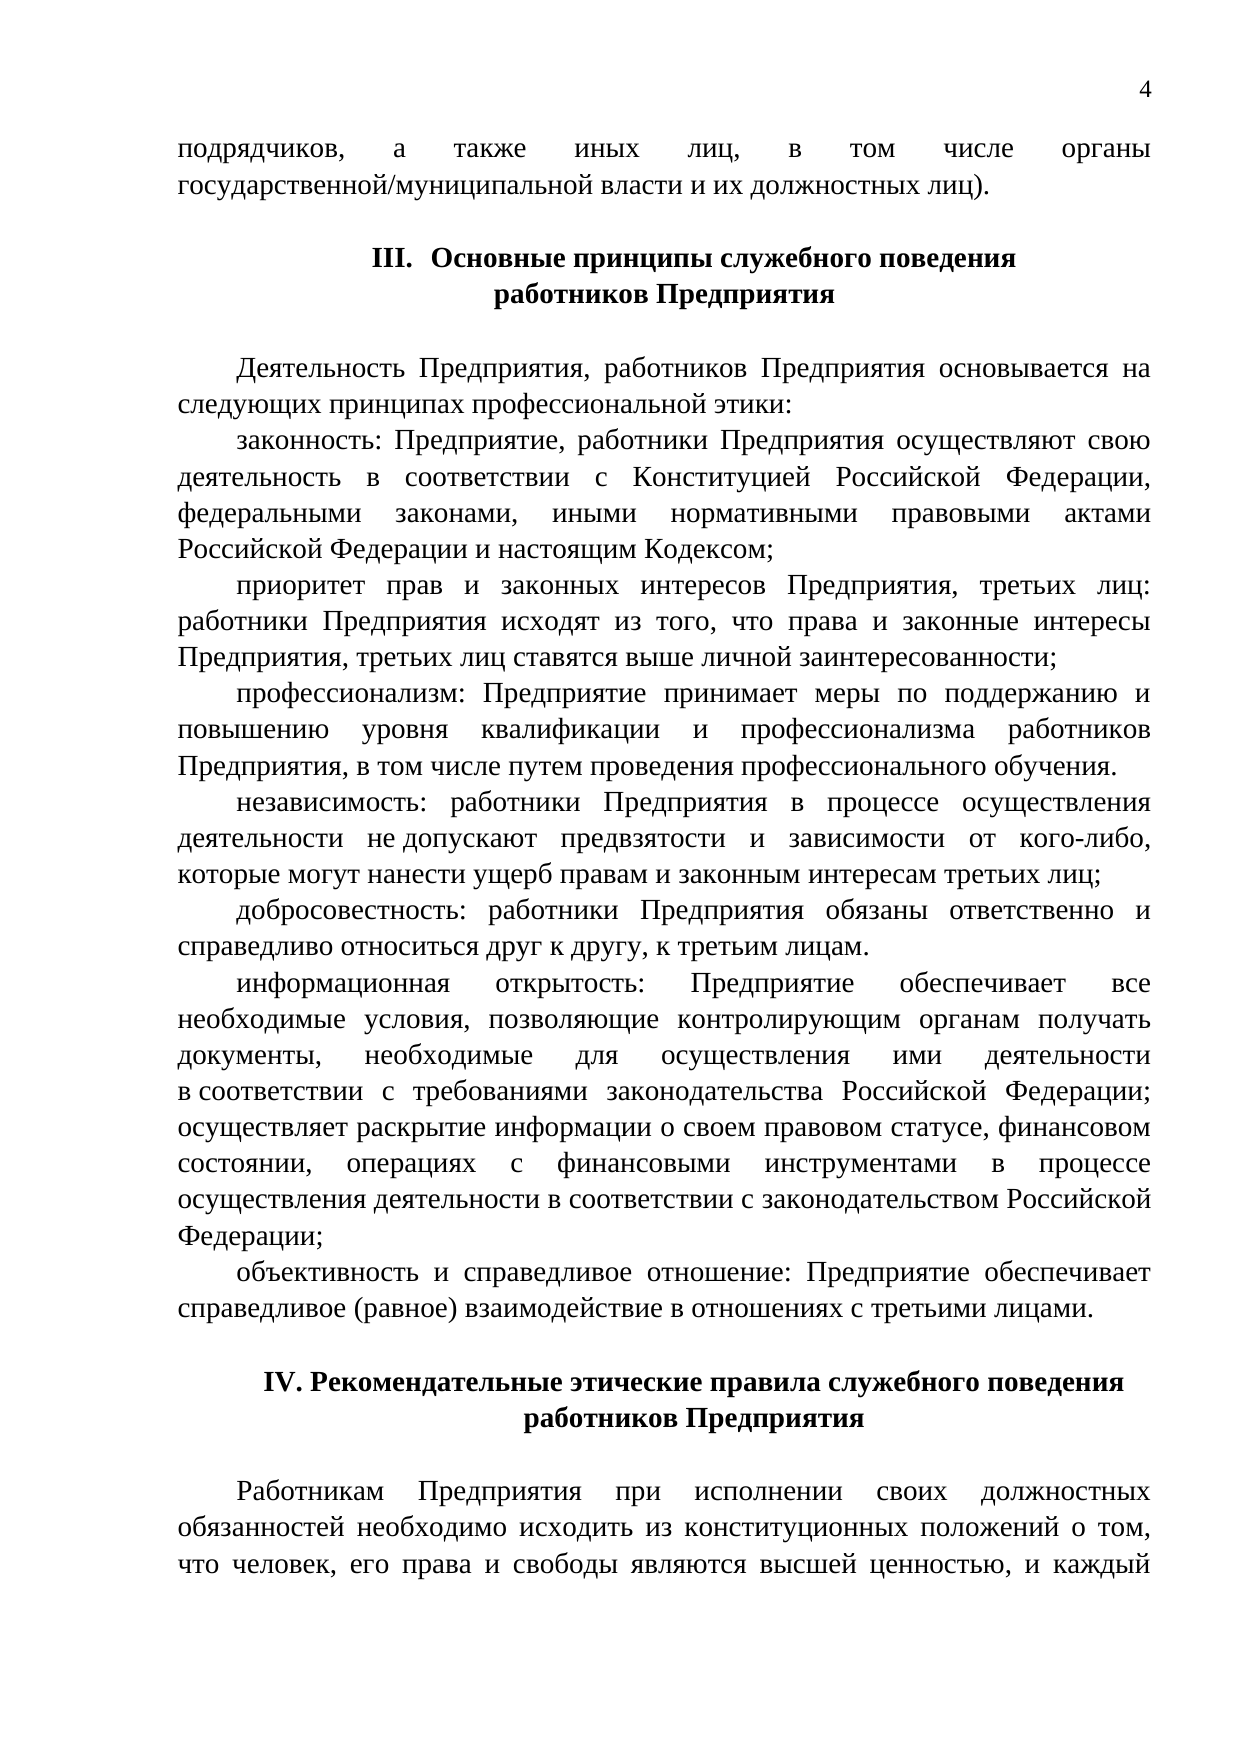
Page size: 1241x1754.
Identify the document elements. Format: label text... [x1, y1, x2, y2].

text Деятельность Предприятия, работников Предприятия основывается на следующих принципах профессиональной этики: [177, 350, 1152, 420]
text законность: Предприятие, работники Предприятия осуществляют свою деятельность в соответствии с Конституцией Российской Федерации, федеральными законами, иными нормативными правовыми актами Российской Федерации и настоящим Кодексом; [177, 422, 1152, 564]
text добросовестность: работники Предприятия обязаны ответственно и справедливо относиться друг к другу, к третьим лицам. [177, 892, 1152, 962]
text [177, 1473, 1152, 1579]
text информационная открытость: Предприятие обеспечивает все необходимые условия, позволяющие контролирующим органам получать документы, необходимые для осуществления ими деятельности в соответствии с требованиями законодательства Российской Федерации; осуществляет раскрытие информации о своем правовом статусе, финансовом состоянии, операциях с финансовыми инструментами в процессе осуществления деятельности в соответствии с законодательством Российской Федерации; [177, 965, 1152, 1251]
text работников Предприятия [177, 1400, 1152, 1433]
list Основные принципы служебного поведения работников Предприятия [177, 240, 1152, 310]
text IV. Рекомендательные этические правила служебного поведения [177, 1364, 1152, 1397]
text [177, 131, 1152, 200]
text приоритет прав и законных интересов Предприятия, третьих лиц: работники Предприятия исходят из того, что права и законные интересы Предприятия, третьих лиц ставятся выше личной заинтересованности; [177, 567, 1152, 673]
text профессионализм: Предприятие принимает меры по поддержанию и повышению уровня квалификации и профессионализма работников Предприятия, в том числе путем проведения профессионального обучения. [177, 676, 1152, 781]
text независимость: работники Предприятия в процессе осуществления деятельности не допускают предвзятости и зависимости от кого-либо, которые могут нанести ущерб правам и законным интересам третьих лиц; [177, 784, 1152, 890]
text объективность и справедливое отношение: Предприятие обеспечивает справедливое (равное) взаимодействие в отношениях с третьими лицами. [177, 1254, 1152, 1323]
